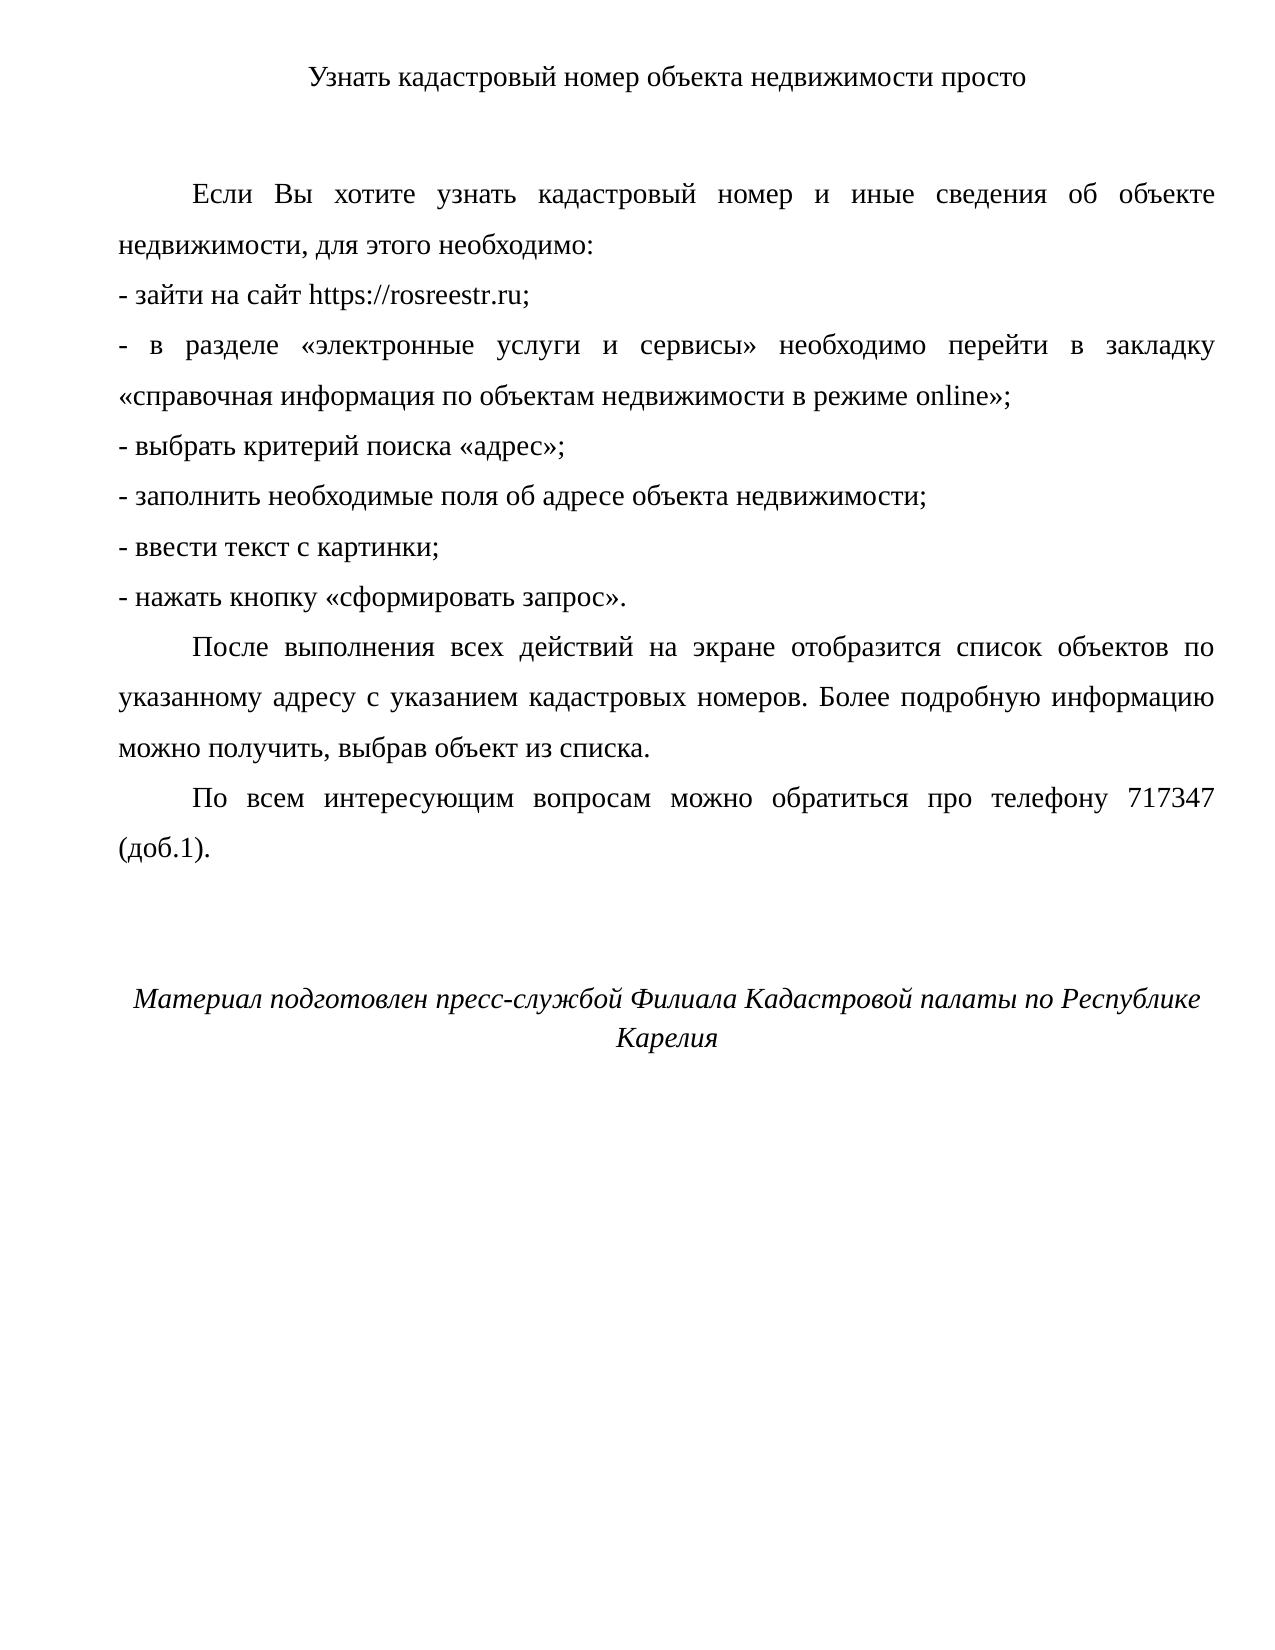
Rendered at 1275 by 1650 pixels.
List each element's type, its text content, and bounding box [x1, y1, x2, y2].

text - заполнить необходимые поля об адресе объекта недвижимости; [118, 478, 1216, 512]
text Узнать кадастровый номер объекта недвижимости просто [118, 59, 1216, 93]
text - нажать кнопку «сформировать запрос». [118, 579, 1216, 612]
text Если Вы хотите узнать кадастровый номер и иные сведения об объекте недвижимости, для этого необходимо: [118, 176, 1216, 260]
text - зайти на сайт https://rosreestr.ru; [118, 277, 1216, 311]
text Материал подготовлен пресс-службой Филиала Кадастровой палаты по Республике Карелия [118, 981, 1216, 1053]
text По всем интересующим вопросам можно обратиться про телефону 717347 (доб.1). [118, 780, 1216, 864]
text - выбрать критерий поиска «адрес»; [118, 428, 1216, 462]
text - в разделе «электронные услуги и сервисы» необходимо перейти в закладку «справочная информация по объектам недвижимости в режиме online»; [118, 327, 1216, 411]
text После выполнения всех действий на экране отобразится список объектов по указанному адресу с указанием кадастровых номеров. Более подробную информацию можно получить, выбрав объект из списка. [118, 629, 1216, 763]
text - ввести текст с картинки; [118, 529, 1216, 562]
